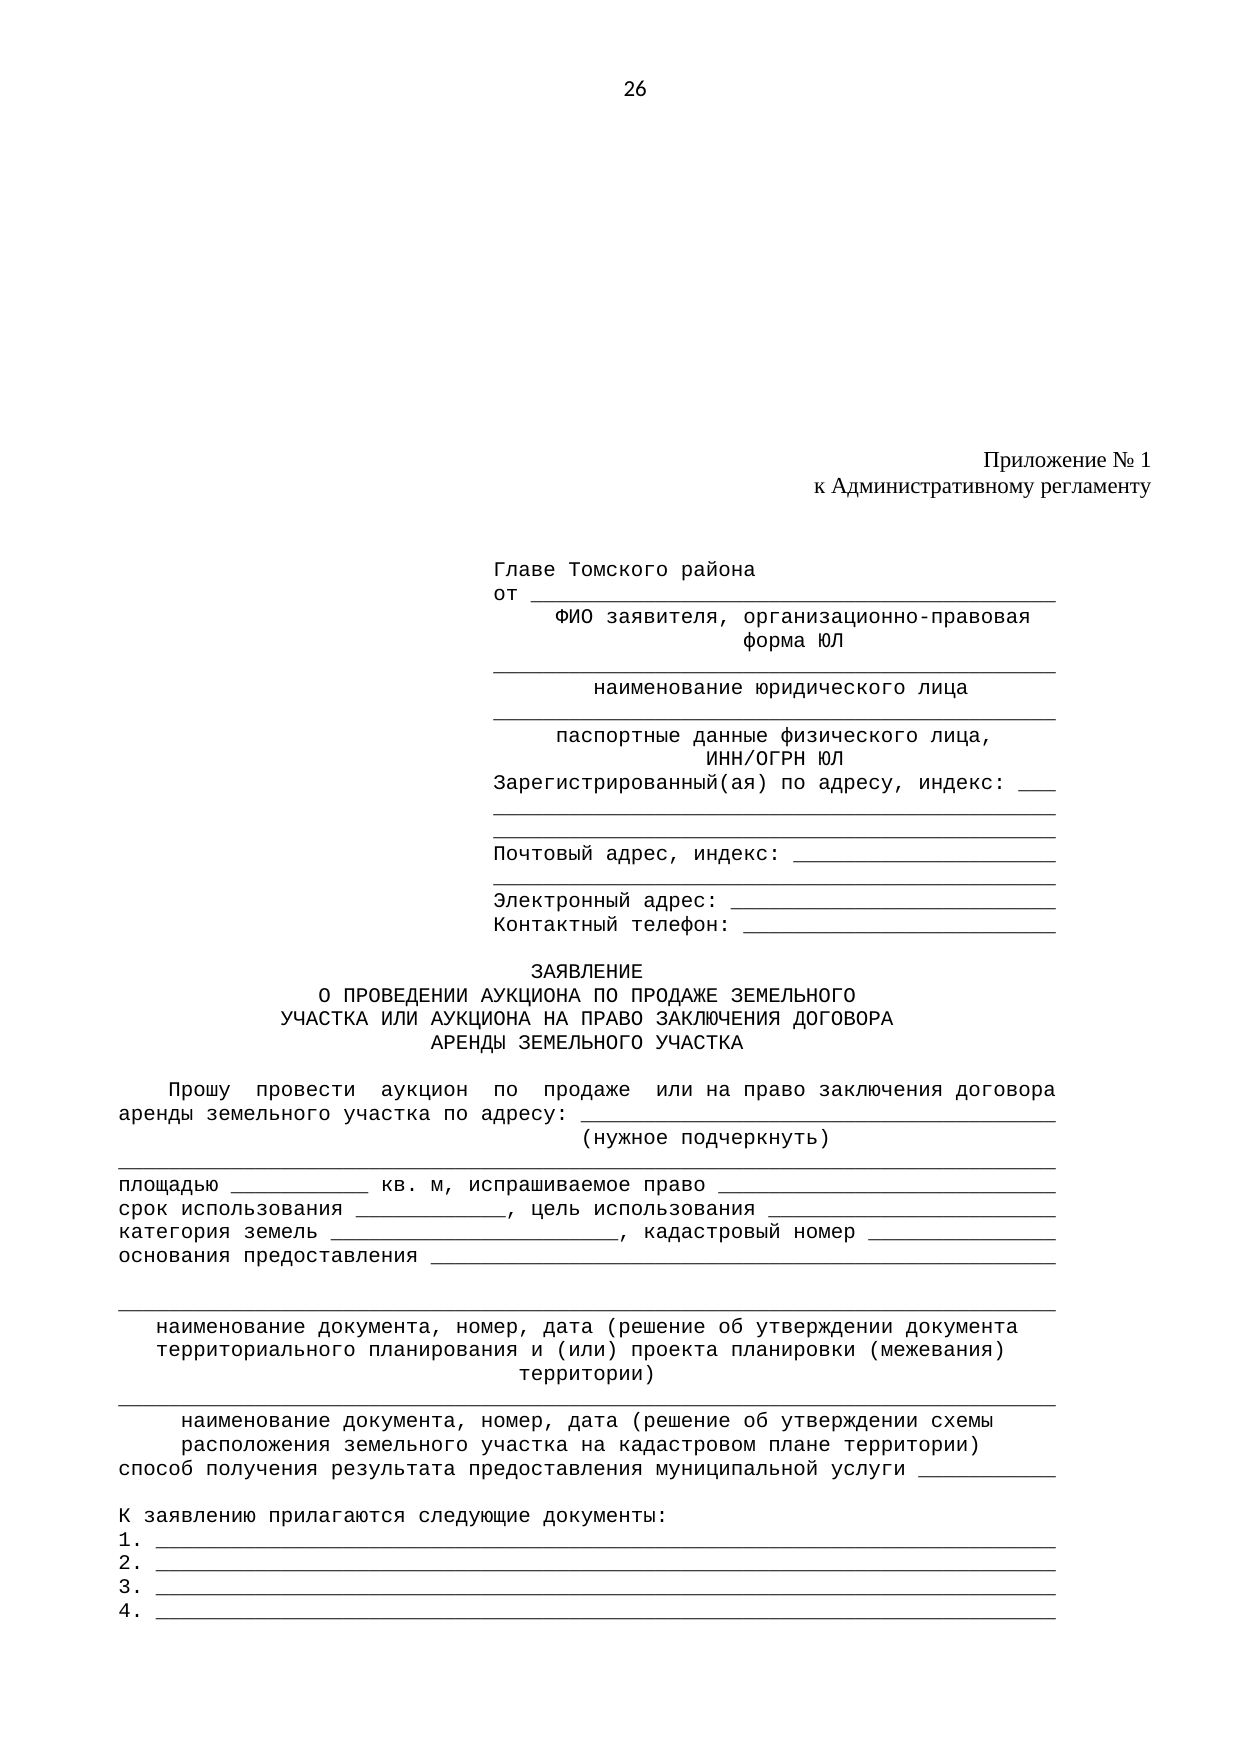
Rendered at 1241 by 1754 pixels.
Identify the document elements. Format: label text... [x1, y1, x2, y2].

text ___________________________________________________________________________ [118, 1292, 1152, 1316]
text _____________________________________________ [118, 796, 1152, 819]
text ___________________________________________________________________________ [118, 1387, 1152, 1410]
text аренды земельного участка по адресу: ______________________________________ [118, 1103, 1152, 1127]
text паспортные данные физического лица, [118, 725, 1152, 748]
text Приложение № 1 [118, 446, 1152, 472]
text Прошу провести аукцион по продаже или на право заключения договора [118, 1079, 1152, 1103]
text Контактный телефон: _________________________ [118, 914, 1152, 937]
text _____________________________________________ [118, 701, 1152, 725]
text форма ЮЛ [118, 630, 1152, 654]
text Зарегистрированный(ая) по адресу, индекс: ___ [118, 772, 1152, 796]
text 4. ________________________________________________________________________ [118, 1599, 1152, 1623]
text 1. ________________________________________________________________________ [118, 1529, 1152, 1552]
text _____________________________________________ [118, 654, 1152, 677]
text Главе Томского района [118, 559, 1152, 583]
text срок использования ____________, цель использования _______________________ [118, 1198, 1152, 1221]
text (нужное подчеркнуть) [118, 1127, 1152, 1150]
text УЧАСТКА ИЛИ АУКЦИОНА НА ПРАВО ЗАКЛЮЧЕНИЯ ДОГОВОРА [118, 1008, 1152, 1032]
text _____________________________________________ [118, 819, 1152, 843]
text площадью ___________ кв. м, испрашиваемое право ___________________________ [118, 1174, 1152, 1198]
text ЗАЯВЛЕНИЕ [118, 961, 1152, 985]
text ФИО заявителя, организационно-правовая [118, 606, 1152, 630]
text Электронный адрес: __________________________ [118, 890, 1152, 914]
text ИНН/ОГРН ЮЛ [118, 748, 1152, 772]
text категория земель _______________________, кадастровый номер _______________ [118, 1221, 1152, 1245]
text АРЕНДЫ ЗЕМЕЛЬНОГО УЧАСТКА [118, 1032, 1152, 1056]
text О ПРОВЕДЕНИИ АУКЦИОНА ПО ПРОДАЖЕ ЗЕМЕЛЬНОГО [118, 985, 1152, 1008]
text к Административному регламенту [118, 472, 1152, 499]
text 2. ________________________________________________________________________ [118, 1552, 1152, 1576]
text _____________________________________________ [118, 867, 1152, 890]
text основания предоставления __________________________________________________ [118, 1245, 1152, 1268]
text Почтовый адрес, индекс: _____________________ [118, 843, 1152, 867]
text наименование юридического лица [118, 677, 1152, 701]
text 3. ________________________________________________________________________ [118, 1576, 1152, 1599]
text территории) [118, 1363, 1152, 1387]
text территориального планирования и (или) проекта планировки (межевания) [118, 1339, 1152, 1363]
text от __________________________________________ [118, 583, 1152, 606]
text наименование документа, номер, дата (решение об утверждении схемы [118, 1410, 1152, 1434]
text К заявлению прилагаются следующие документы: [118, 1505, 1152, 1529]
text расположения земельного участка на кадастровом плане территории) [118, 1434, 1152, 1458]
text способ получения результата предоставления муниципальной услуги ___________ [118, 1458, 1152, 1481]
text наименование документа, номер, дата (решение об утверждении документа [118, 1316, 1152, 1339]
text ___________________________________________________________________________ [118, 1150, 1152, 1174]
